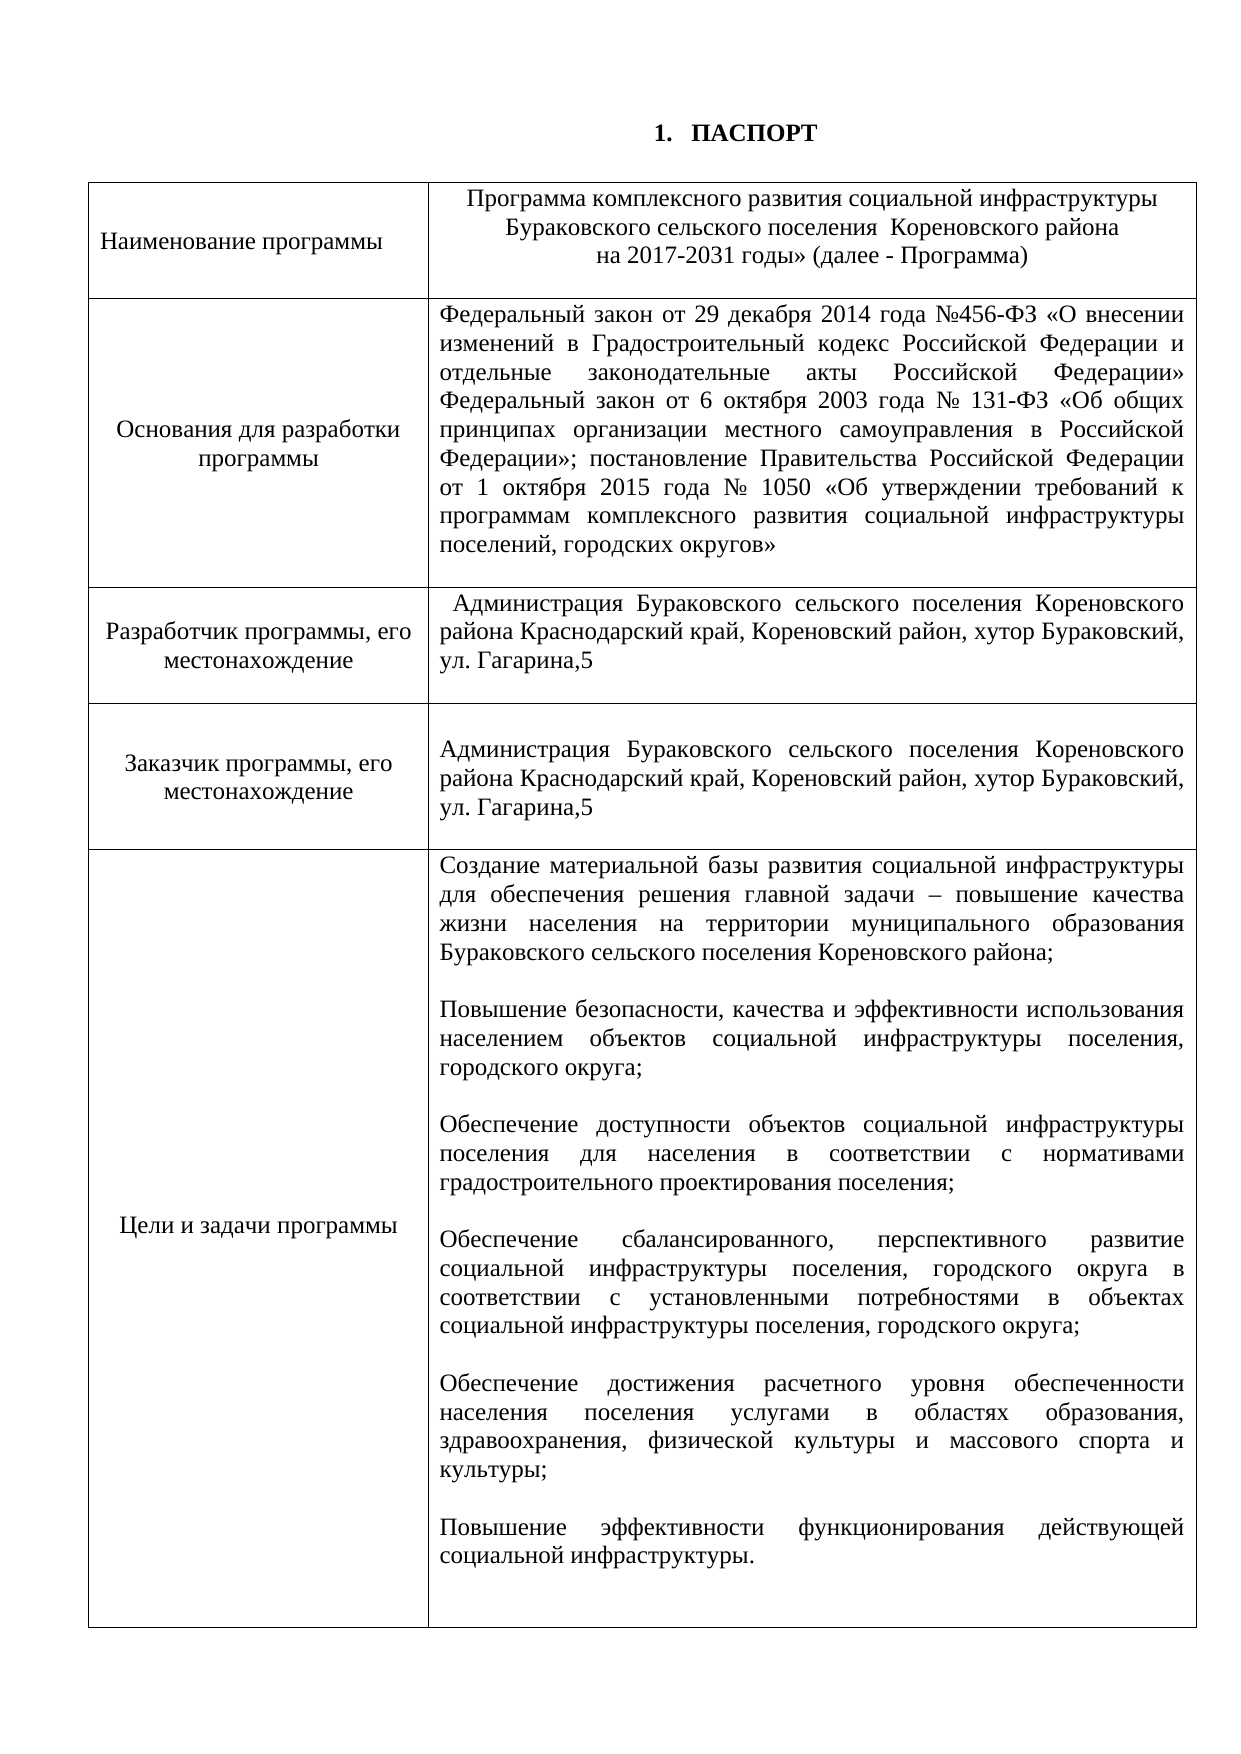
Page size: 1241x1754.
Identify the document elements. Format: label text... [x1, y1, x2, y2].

table_cell Заказчик программы, его местонахождение [89, 704, 428, 849]
table_cell Цели и задачи программы [89, 850, 428, 1627]
table_header Программа комплексного развития социальной инфраструктуры Бураковского сельского поселения Кореновского района на 2017-2031 годы» (далее - Программа) [429, 183, 1196, 298]
list ПАСПОРТ [290, 118, 1181, 147]
table_cell Администрация Бураковского сельского поселения Кореновского района Краснодарский край, Кореновский район, хутор Бураковский, ул. Гагарина,5 [429, 588, 1196, 703]
table_cell Федеральный закон от 29 декабря 2014 года №456-ФЗ «О внесении изменений в Градостроительный кодекс Российской Федерации и отдельные законодательные акты Российской Федерации» Федеральный закон от 6 октября 2003 года № 131-ФЗ «Об общих принципах организации местного самоуправления в Российской Федерации»; постановление Правительства Российской Федерации от 1 октября 2015 года № 1050 «Об утверждении требований к программам комплексного развития социальной инфраструктуры поселений, городских округов» [429, 299, 1196, 587]
table_cell Основания для разработки программы [89, 299, 428, 587]
table_cell Администрация Бураковского сельского поселения Кореновского района Краснодарский край, Кореновский район, хутор Бураковский, ул. Гагарина,5 [429, 704, 1196, 849]
table_cell Разработчик программы, его местонахождение [89, 588, 428, 703]
table_cell Создание материальной базы развития социальной инфраструктуры для обеспечения решения главной задачи – повышение качества жизни населения на территории муниципального образования Бураковского сельского поселения Кореновского района; Повышение безопасности, качества и эффективности использования населением объектов социальной инфраструктуры поселения, городского округа; Обеспечение доступности объектов социальной инфраструктуры поселения для населения в соответствии с нормативами градостроительного проектирования поселения; Обеспечение сбалансированного, перспективного развитие социальной инфраструктуры поселения, городского округа в соответствии с установленными потребностями в объектах социальной инфраструктуры поселения, городского округа; Обеспечение достижения расчетного уровня обеспеченности населения поселения услугами в областях образования, здравоохранения, физической культуры и массового спорта и культуры; Повышение эффективности функционирования действующей социальной инфраструктуры. [429, 850, 1196, 1627]
table_header Наименование программы [89, 183, 428, 298]
